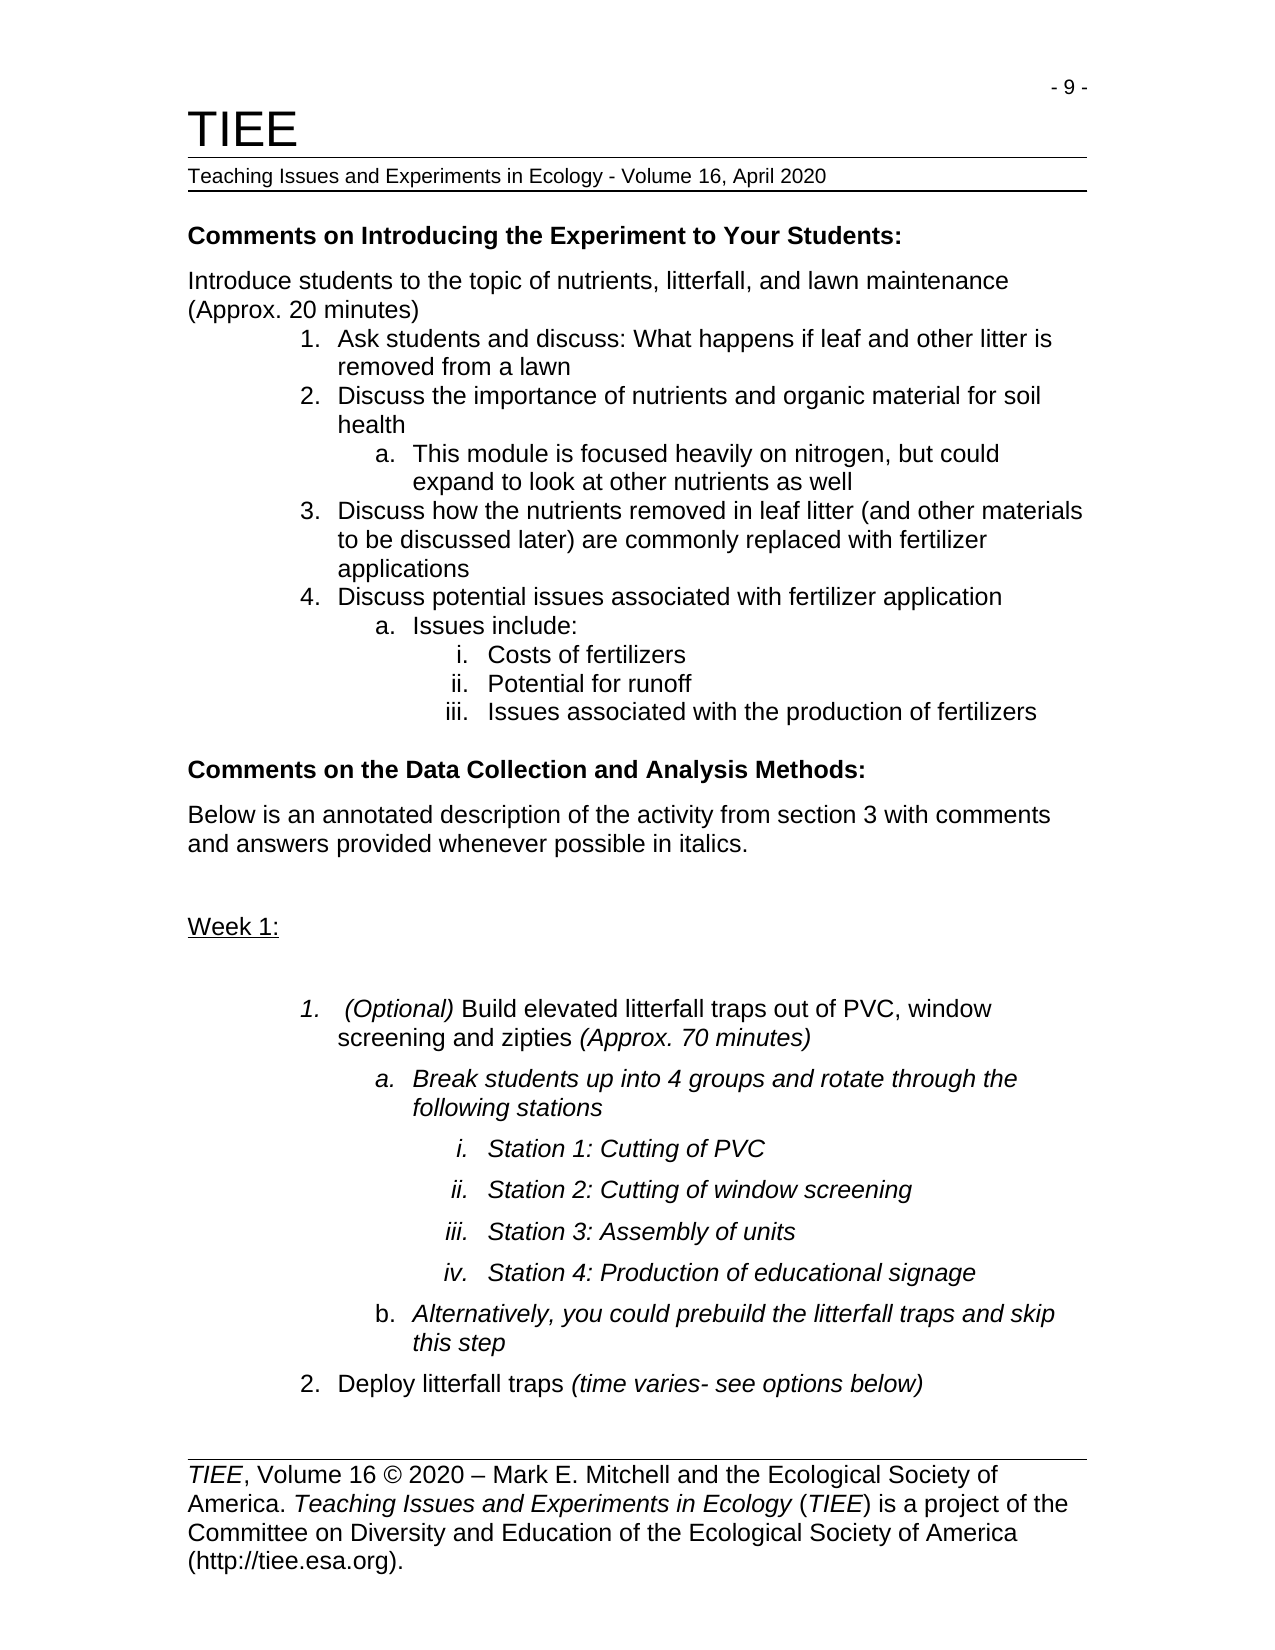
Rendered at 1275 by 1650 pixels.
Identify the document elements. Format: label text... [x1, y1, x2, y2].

list Costs of fertilizers [469, 640, 1087, 669]
list Alternatively, you could prebuild the litterfall traps and skip this step [375, 1299, 1087, 1357]
list (Optional) Build elevated litterfall traps out of PVC, window screening and zipties (Approx. 70 minutes) [300, 994, 1087, 1052]
text Comments on the Data Collection and Analysis Methods: [187, 755, 1087, 784]
list Station 3: Assembly of units [469, 1217, 1087, 1245]
list Potential for runoff [469, 669, 1087, 697]
list Station 2: Cutting of window screening [469, 1175, 1087, 1204]
list Issues associated with the production of fertilizers [469, 697, 1087, 726]
text Introduce students to the topic of nutrients, litterfall, and lawn maintenance (Approx. 20 minutes) [187, 266, 1087, 324]
list Station 1: Cutting of PVC [469, 1134, 1087, 1163]
list Discuss the importance of nutrients and organic material for soil health [300, 381, 1087, 439]
list Discuss how the nutrients removed in leaf litter (and other materials to be discussed later) are commonly replaced with fertilizer applications [300, 496, 1087, 582]
list Discuss potential issues associated with fertilizer application [300, 582, 1087, 611]
list Ask students and discuss: What happens if leaf and other litter is removed from a lawn [300, 324, 1087, 381]
list This module is focused heavily on nitrogen, but could expand to look at other nutrients as well [375, 439, 1087, 496]
list Issues include: [375, 611, 1087, 640]
text Below is an annotated description of the activity from section 3 with comments and answers provided whenever possible in italics. [187, 800, 1087, 858]
list Deploy litterfall traps (time varies- see options below) [300, 1369, 1087, 1398]
text Week 1: [187, 912, 1087, 940]
text Comments on Introducing the Experiment to Your Students: [187, 221, 1087, 249]
list Break students up into 4 groups and rotate through the following stations [375, 1064, 1087, 1122]
list Station 4: Production of educational signage [469, 1258, 1087, 1287]
